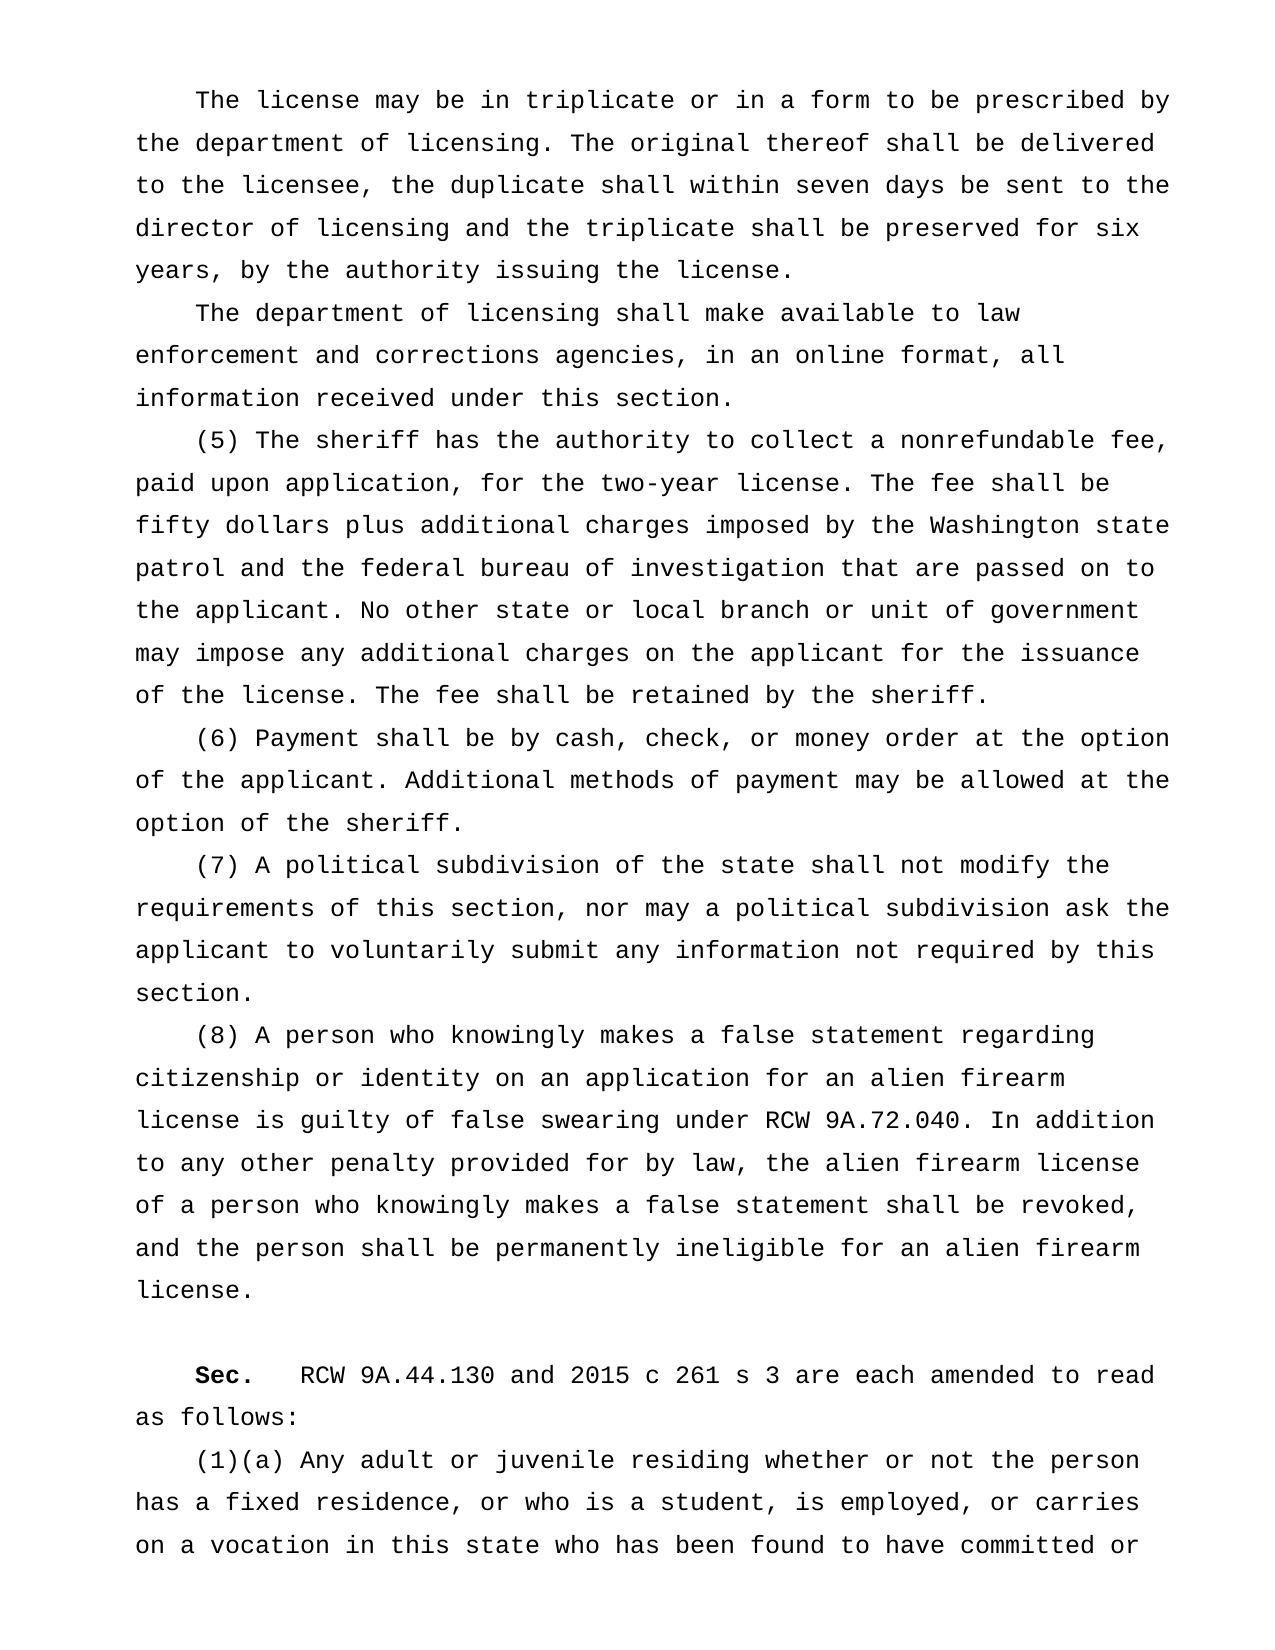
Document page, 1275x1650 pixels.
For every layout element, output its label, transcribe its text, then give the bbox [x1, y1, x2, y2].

text The department of licensing shall make available to law enforcement and corrections agencies, in an online format, all information received under this section. [135, 287, 1170, 415]
text (6) Payment shall be by cash, check, or money order at the option of the applicant. Additional methods of payment may be allowed at the option of the sheriff. [135, 712, 1170, 840]
text (8) A person who knowingly makes a false statement regarding citizenship or identity on an application for an alien firearm license is guilty of false swearing under RCW 9A.72.040. In addition to any other penalty provided for by law, the alien firearm license of a person who knowingly makes a false statement shall be revoked, and the person shall be permanently ineligible for an alien firearm license. [135, 1010, 1170, 1307]
text (5) The sheriff has the authority to collect a nonrefundable fee, paid upon application, for the two-year license. The fee shall be fifty dollars plus additional charges imposed by the Washington state patrol and the federal bureau of investigation that are passed on to the applicant. No other state or local branch or unit of government may impose any additional charges on the applicant for the issuance of the license. The fee shall be retained by the sheriff. [135, 415, 1170, 712]
text Sec. RCW 9A.44.130 and 2015 c 261 s 3 are each amended to read as follows: [135, 1349, 1170, 1434]
text The license may be in triplicate or in a form to be prescribed by the department of licensing. The original thereof shall be delivered to the licensee, the duplicate shall within seven days be sent to the director of licensing and the triplicate shall be preserved for six years, by the authority issuing the license. [135, 75, 1170, 287]
text (7) A political subdivision of the state shall not modify the requirements of this section, nor may a political subdivision ask the applicant to voluntarily submit any information not required by this section. [135, 840, 1170, 1010]
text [135, 1434, 1170, 1562]
